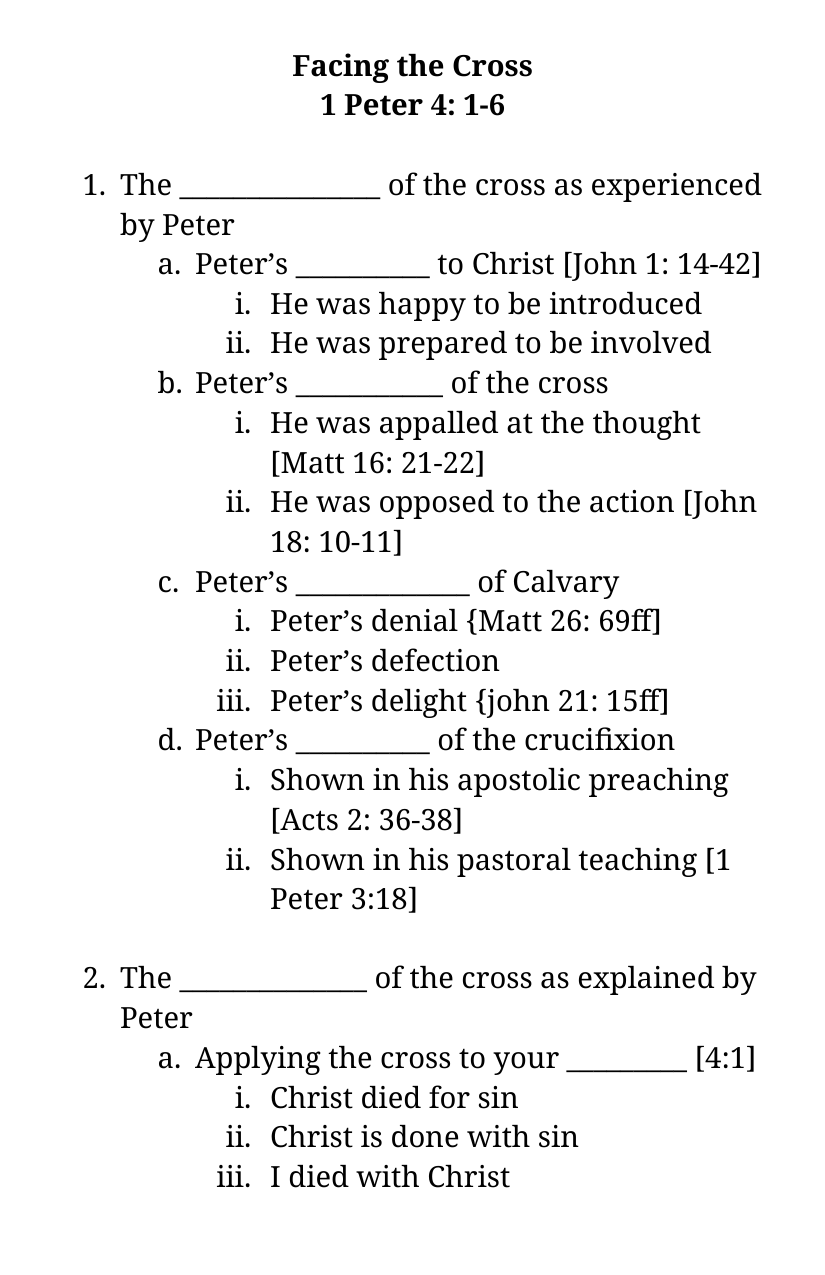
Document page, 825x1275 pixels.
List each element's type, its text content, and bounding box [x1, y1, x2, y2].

list Shown in his apostolic preaching [Acts 2: 36-38] [251, 759, 780, 839]
list Christ is done with sin [251, 1117, 780, 1156]
list Applying the cross to your _________ [4:1] [157, 1037, 780, 1077]
list Christ died for sin [251, 1077, 780, 1117]
list Peter’s denial {Matt 26: 69ff] [251, 601, 780, 640]
list He was appalled at the thought [Matt 16: 21-22] [251, 402, 780, 482]
list The ______________ of the cross as explained by Peter [82, 958, 780, 1037]
list Peter’s __________ to Christ [John 1: 14-42] [157, 243, 780, 283]
text Facing the Cross [45, 45, 780, 85]
list Peter’s _____________ of Calvary [157, 561, 780, 601]
list Peter’s defection [251, 640, 780, 680]
list He was prepared to be involved [251, 323, 780, 362]
text 1 Peter 4: 1-6 [45, 85, 780, 124]
list Peter’s ___________ of the cross [157, 362, 780, 402]
list He was opposed to the action [John 18: 10-11] [251, 482, 780, 561]
list Peter’s delight {john 21: 15ff] [251, 680, 780, 720]
list He was happy to be introduced [251, 283, 780, 323]
list The _______________ of the cross as experienced by Peter [82, 164, 780, 243]
list Peter’s __________ of the crucifixion [157, 720, 780, 759]
list I died with Christ [251, 1156, 780, 1196]
list Shown in his pastoral teaching [1 Peter 3:18] [251, 839, 780, 918]
